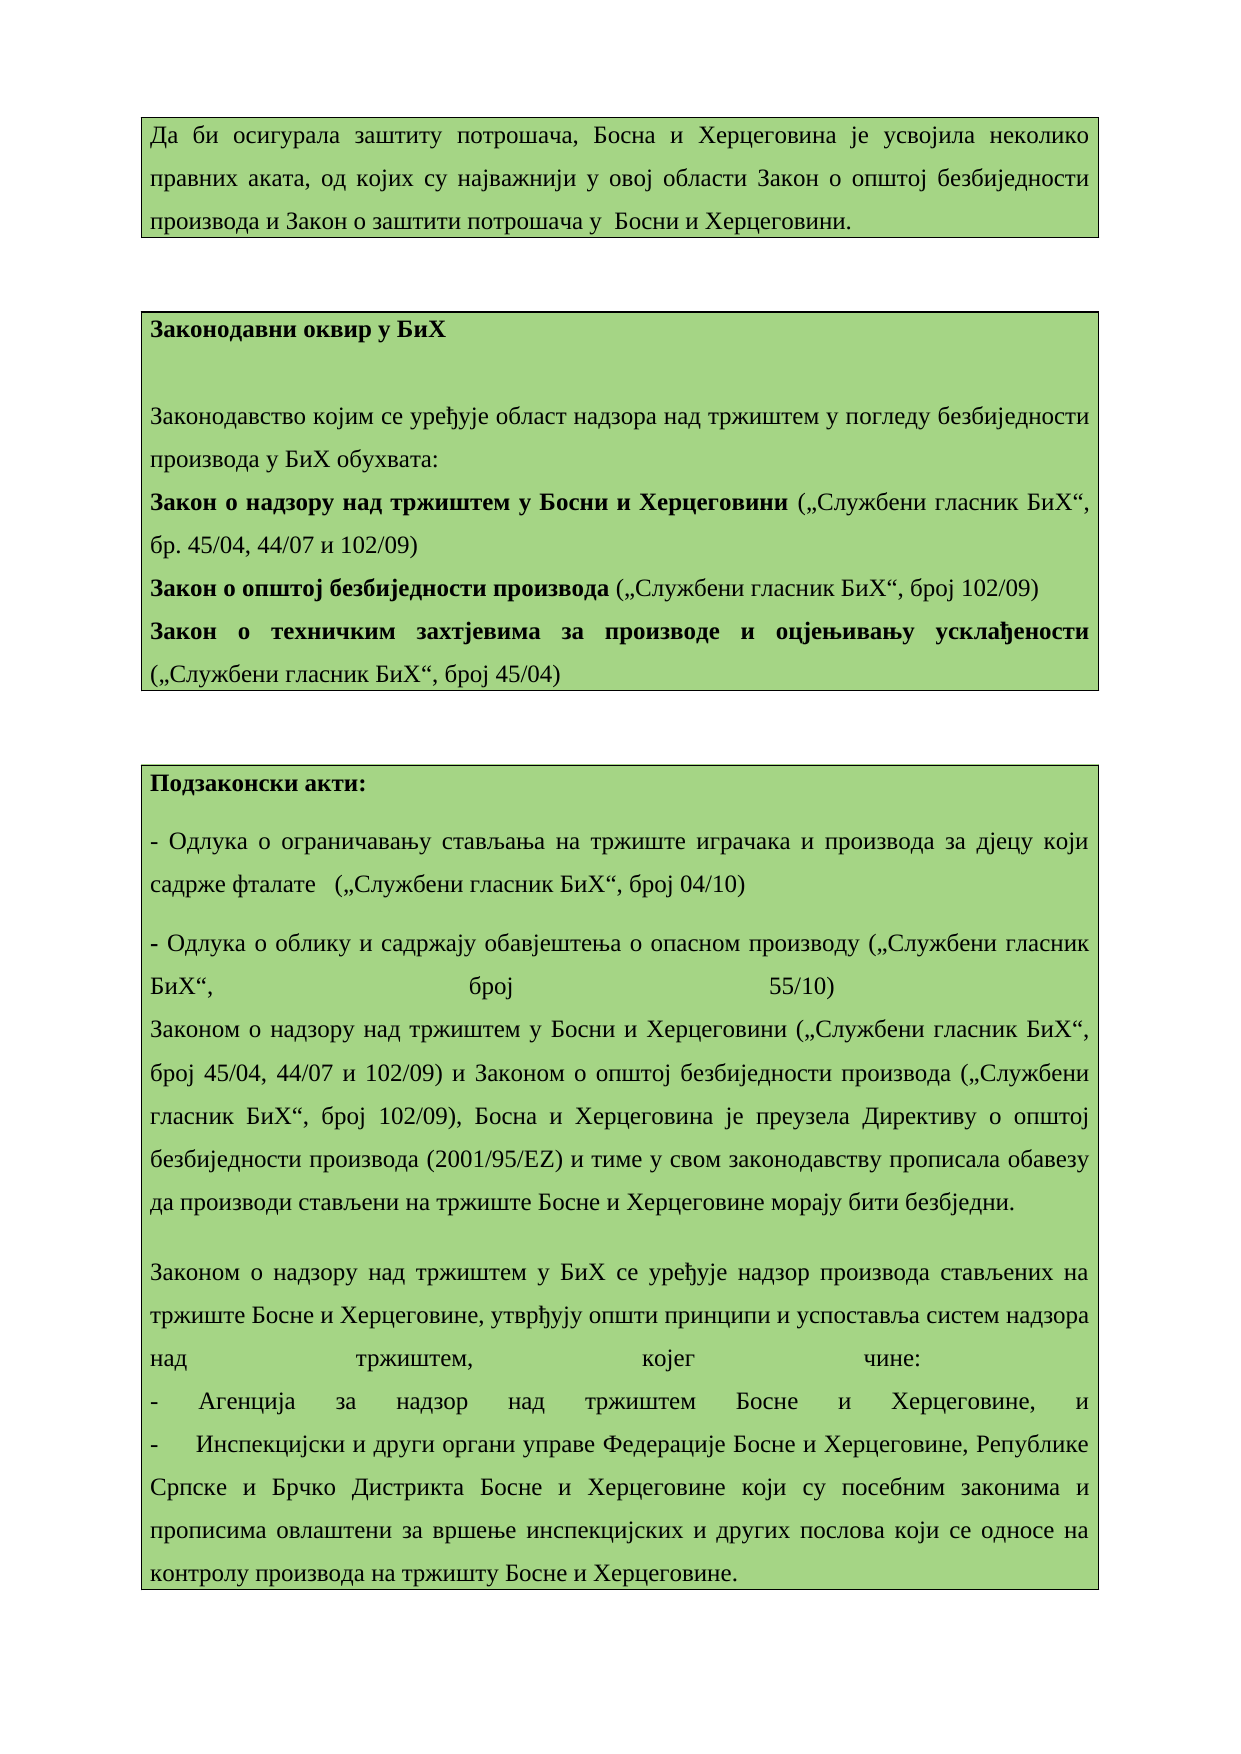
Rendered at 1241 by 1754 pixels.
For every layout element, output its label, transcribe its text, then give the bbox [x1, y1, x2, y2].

text - Одлука о ограничавању стављања на тржиште играчака и производа за дјецу који садрже фталате („Службени гласник БиХ“, број 04/10) [142, 823, 1098, 898]
text Закон о надзору над тржиштем у Босни и Херцеговини („Службени гласник БиХ“, бр. 45/04, 44/07 и 102/09) [142, 484, 1098, 559]
text Законодавни оквир у БиХ [142, 313, 1098, 343]
text Законом о надзору над тржиштем у БиХ се уређује надзор производа стављених на тржиште Босне и Херцеговине, утврђују општи принципи и успоставља систем надзора над тржиштем, којег чине: - Агенција за надзор над тржиштем Босне и Херцеговине, и - Инспекцијски и други органи управе Федерације Босне и Херцеговине, Републике Српске и Брчко Дистрикта Босне и Херцеговине који су посебним законима и прописима овлаштени за вршење инспекцијских и других послова који се односе на контролу производа на тржишту Босне и Херцеговине. [142, 1253, 1098, 1589]
text Закон о техничким захтјевима за производе и оцјењивању усклађености („Службени гласник БиХ“, број 45/04) [142, 613, 1098, 690]
text Подзаконски акти: [142, 766, 1098, 796]
text - Одлука о облику и садржају обавјештења о опасном производу („Службени гласник БиХ“, број 55/10) Законом о надзору над тржиштем у Босни и Херцеговини („Службени гласник БиХ“, број 45/04, 44/07 и 102/09) и Законом о општој безбиједности производа („Службени гласник БиХ“, број 102/09), Босна и Херцеговина је преузела Директиву о општој безбиједности производа (2001/95/ЕZ) и тиме у свом законодавству прописала обавезу да производи стављени на тржиште Босне и Херцеговине морају бити безбједни. [142, 925, 1098, 1216]
text Законодавство којим се уређује област надзора над тржиштем у погледу безбиједности производа у БиХ обухвата: [142, 398, 1098, 473]
text Закон о општој безбиједности производа („Службени гласник БиХ“, број 102/09) [142, 570, 1098, 602]
text Да би осигурала заштиту потрошача, Босна и Херцеговина је усвојила неколико правних аката, од којих су најважнији у овој области Закон о општој безбиједности производа и Закон о заштити потрошача у Босни и Херцеговини. [142, 118, 1098, 237]
